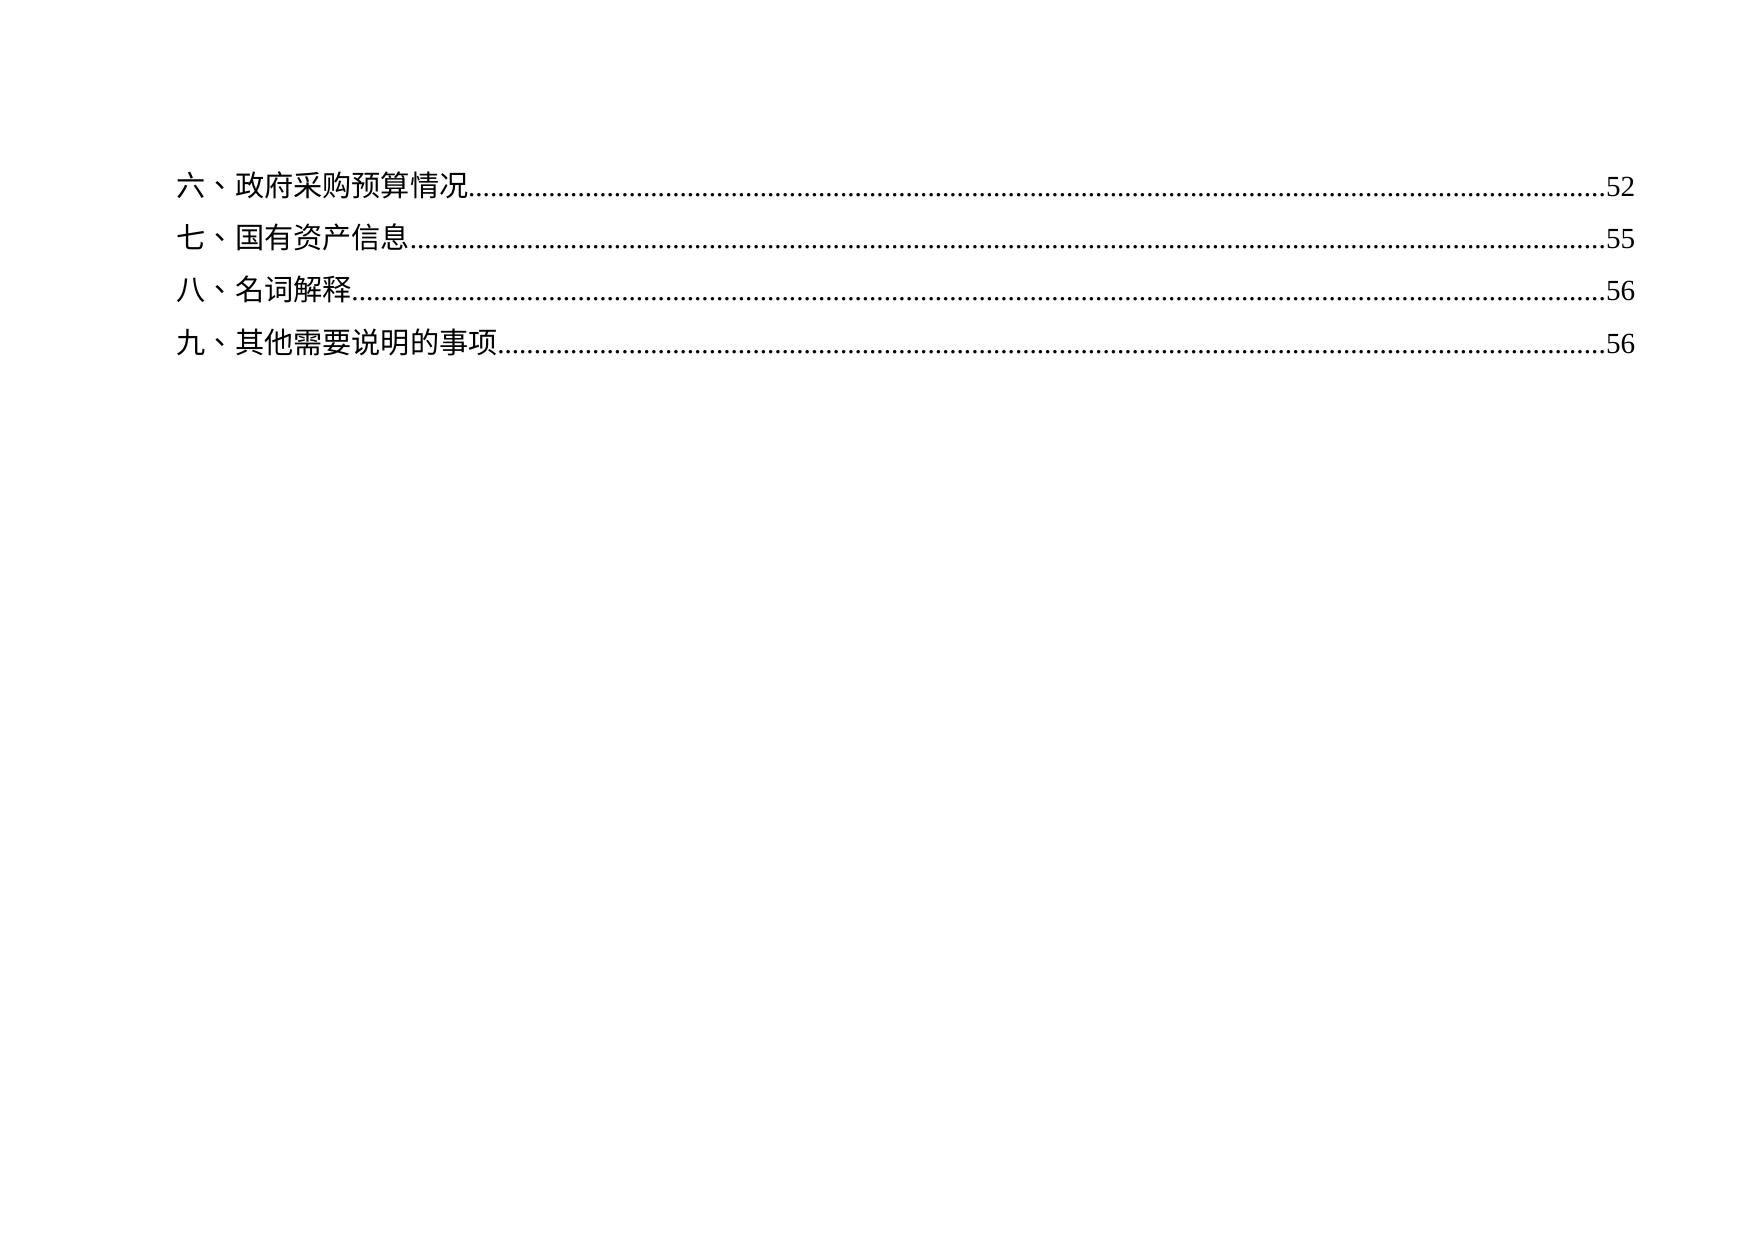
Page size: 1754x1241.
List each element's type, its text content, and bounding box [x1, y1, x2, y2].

text 七、国有资产信息 55 [118, 217, 1636, 257]
text 六、政府采购预算情况 52 [118, 165, 1636, 205]
text 八、名词解释 56 [118, 270, 1636, 309]
text 九、其他需要说明的事项 56 [118, 322, 1636, 362]
